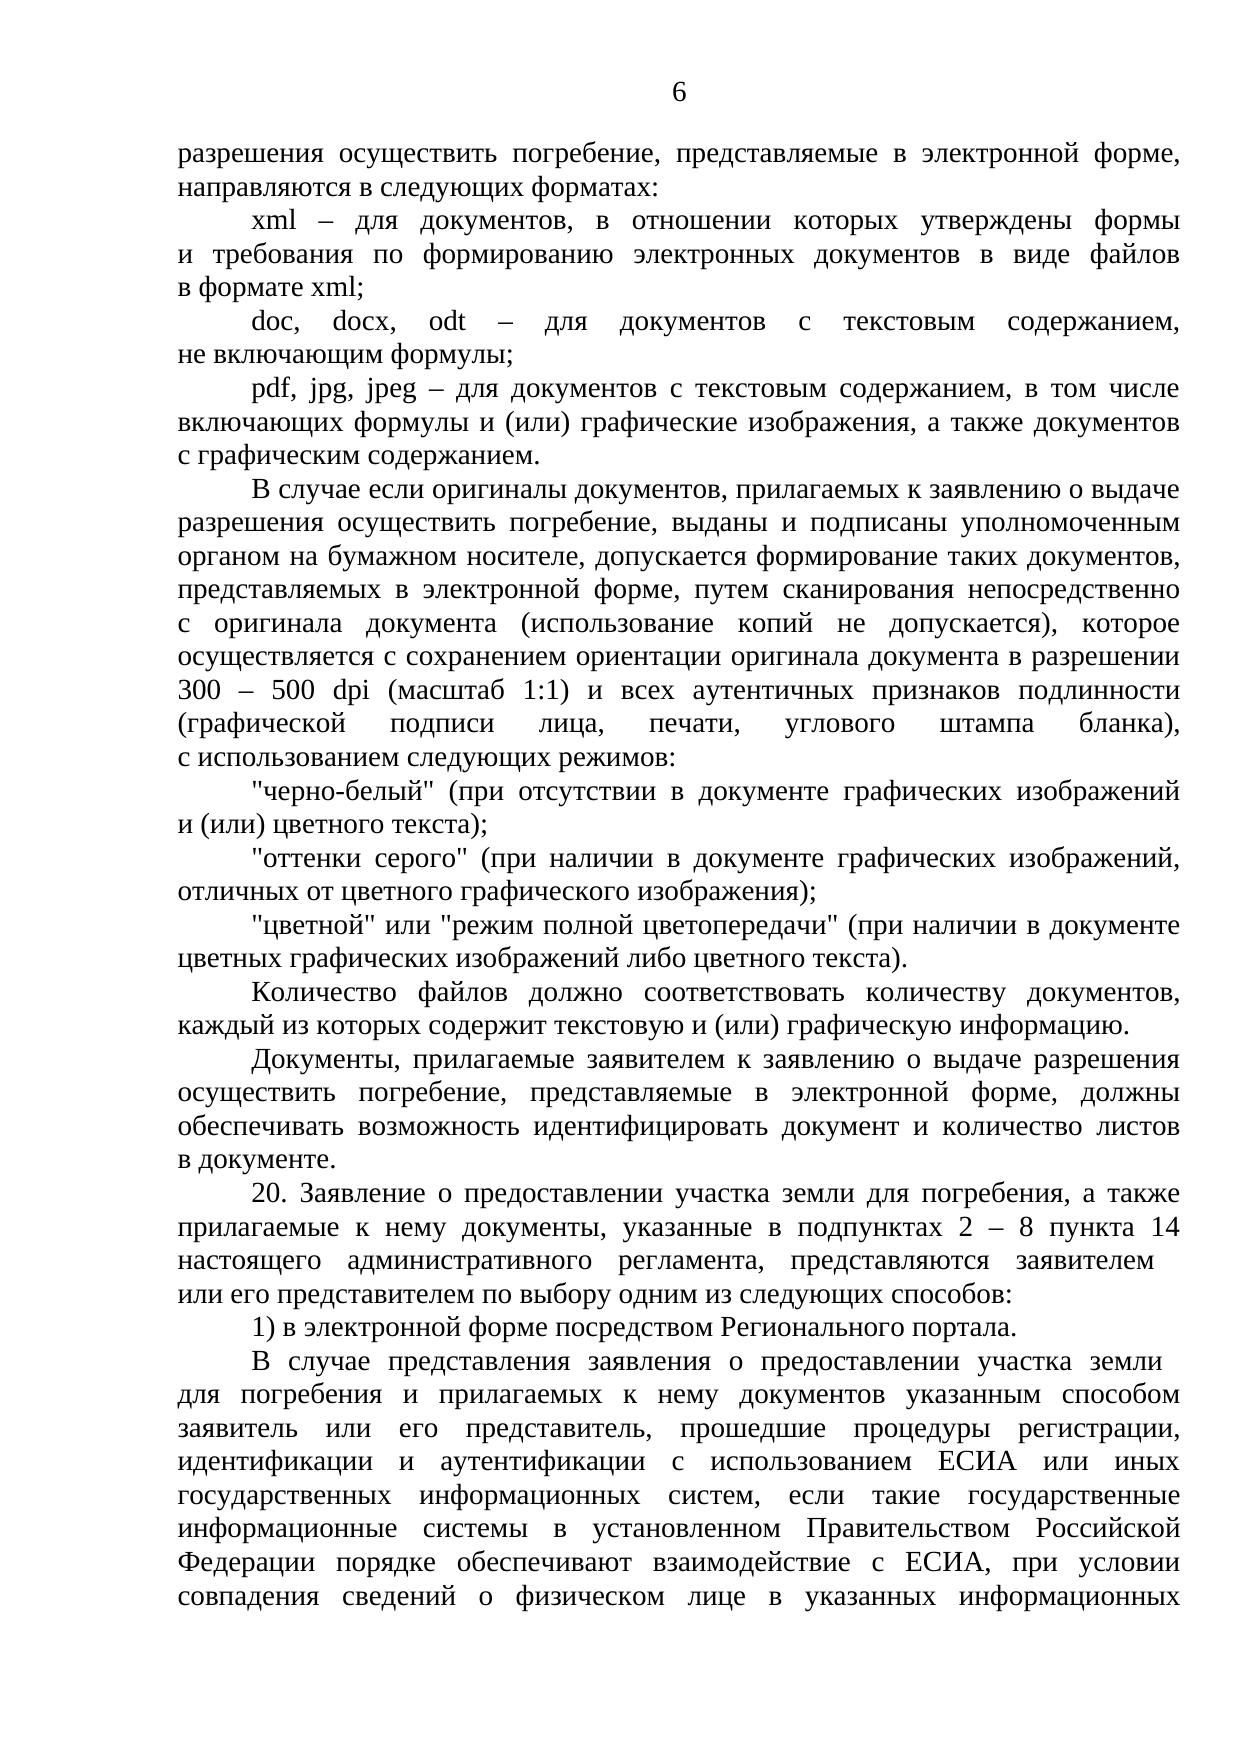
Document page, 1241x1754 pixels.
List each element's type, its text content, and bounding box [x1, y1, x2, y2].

text "оттенки серого" (при наличии в документе графических изображений, отличных от цветного графического изображения); [177, 840, 1181, 907]
text doc, docx, odt – для документов с текстовым содержанием, не включающим формулы; [177, 303, 1181, 370]
text Документы, прилагаемые заявителем к заявлению о выдаче разрешения осуществить погребение, представляемые в электронной форме, должны обеспечивать возможность идентифицировать документ и количество листов в документе. [177, 1041, 1181, 1175]
text 1) в электронной форме посредством Регионального портала. [177, 1309, 1181, 1343]
text "цветной" или "режим полной цветопередачи" (при наличии в документе цветных графических изображений либо цветного текста). [177, 907, 1181, 974]
text Количество файлов должно соответствовать количеству документов, каждый из которых содержит текстовую и (или) графическую информацию. [177, 974, 1181, 1041]
text В случае если оригиналы документов, прилагаемых к заявлению о выдаче разрешения осуществить погребение, выданы и подписаны уполномоченным органом на бумажном носителе, допускается формирование таких документов, представляемых в электронной форме, путем сканирования непосредственно с оригинала документа (использование копий не допускается), которое осуществляется с сохранением ориентации оригинала документа в разрешении 300 – 500 dpi (масштаб 1:1) и всех аутентичных признаков подлинности (графической подписи лица, печати, углового штампа бланка), с использованием следующих режимов: [177, 471, 1181, 773]
text 20. Заявление о предоставлении участка земли для погребения, а также прилагаемые к нему документы, указанные в подпунктах 2 – 8 пункта 14 настоящего административного регламента, представляются заявителем или его представителем по выбору одним из следующих способов: [177, 1175, 1181, 1309]
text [177, 135, 1181, 202]
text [177, 1343, 1181, 1611]
text "черно-белый" (при отсутствии в документе графических изображений и (или) цветного текста); [177, 773, 1181, 840]
text pdf, jpg, jpeg – для документов с текстовым содержанием, в том числе включающих формулы и (или) графические изображения, а также документов с графическим содержанием. [177, 370, 1181, 471]
text xml – для документов, в отношении которых утверждены формы и требования по формированию электронных документов в виде файлов в формате xml; [177, 202, 1181, 303]
